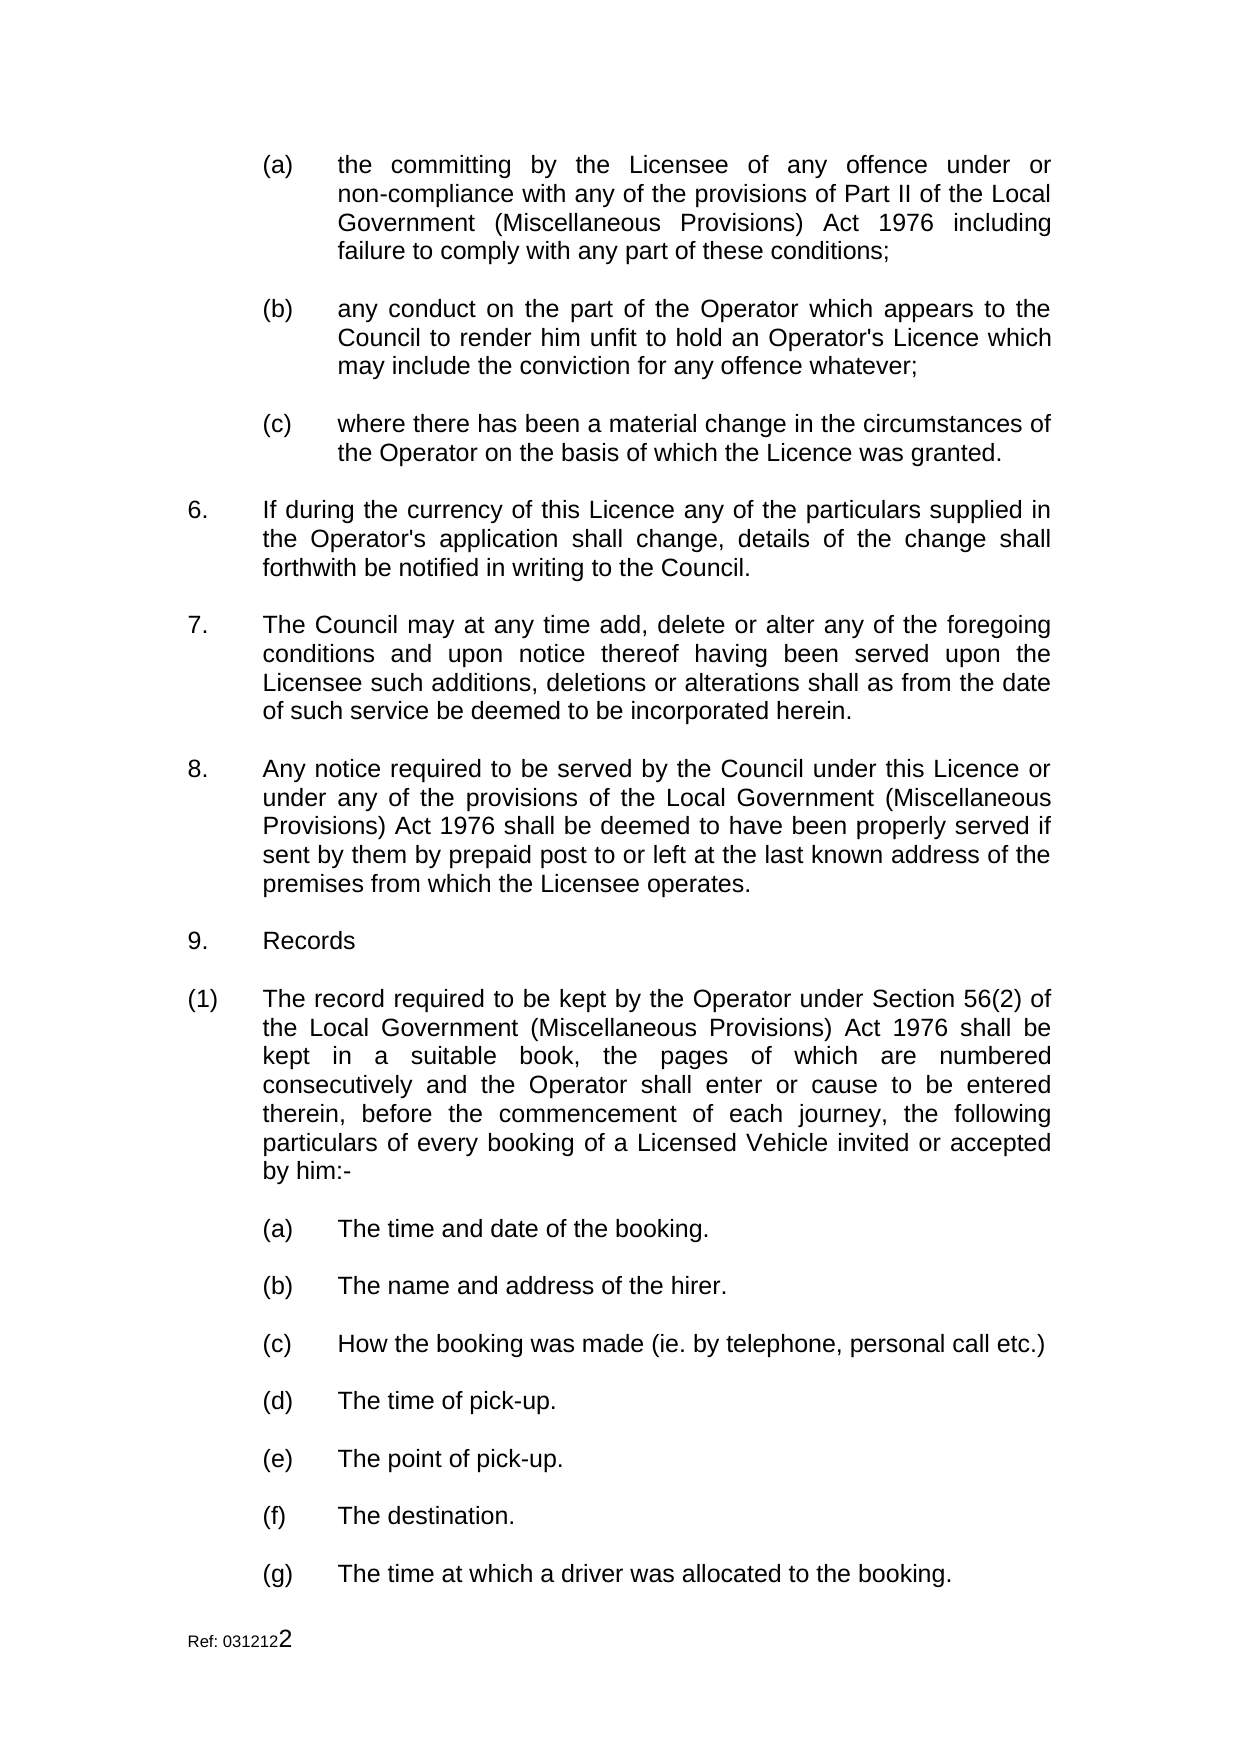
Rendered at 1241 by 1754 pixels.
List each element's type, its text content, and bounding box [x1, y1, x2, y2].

text (d) The time of pick-up. [187, 1386, 1053, 1415]
text 6. If during the currency of this Licence any of the particulars supplied in the Operator's application shall change, details of the change shall forthwith be notified in writing to the Council. [187, 495, 1053, 581]
text 9. Records [187, 926, 1053, 955]
text (a) The time and date of the booking. [187, 1214, 1053, 1242]
text 7. The Council may at any time add, delete or alter any of the foregoing conditions and upon notice thereof having been served upon the Licensee such additions, deletions or alterations shall as from the date of such service be deemed to be incorporated herein. [187, 610, 1053, 725]
text (b) any conduct on the part of the Operator which appears to the Council to render him unfit to hold an Operator's Licence which may include the conviction for any offence whatever; [187, 294, 1053, 380]
text (c) How the booking was made (ie. by telephone, personal call etc.) [187, 1329, 1053, 1357]
text (c) where there has been a material change in the circumstances of the Operator on the basis of which the Licence was granted. [187, 409, 1053, 466]
text (f) The destination. [187, 1501, 1053, 1530]
text (1) The record required to be kept by the Operator under Section 56(2) of the Local Government (Miscellaneous Provisions) Act 1976 shall be kept in a suitable book, the pages of which are numbered consecutively and the Operator shall enter or cause to be entered therein, before the commencement of each journey, the following particulars of every booking of a Licensed Vehicle invited or accepted by him:- [187, 984, 1053, 1185]
text (b) The name and address of the hirer. [187, 1271, 1053, 1300]
text (g) The time at which a driver was allocated to the booking. [187, 1559, 1053, 1587]
text (e) The point of pick-up. [187, 1444, 1053, 1472]
text (a) the committing by the Licensee of any offence under or non-compliance with any of the provisions of Part II of the Local Government (Miscellaneous Provisions) Act 1976 including failure to comply with any part of these conditions; [187, 150, 1053, 265]
text 8. Any notice required to be served by the Council under this Licence or under any of the provisions of the Local Government (Miscellaneous Provisions) Act 1976 shall be deemed to have been properly served if sent by them by prepaid post to or left at the last known address of the premises from which the Licensee operates. [187, 754, 1053, 897]
